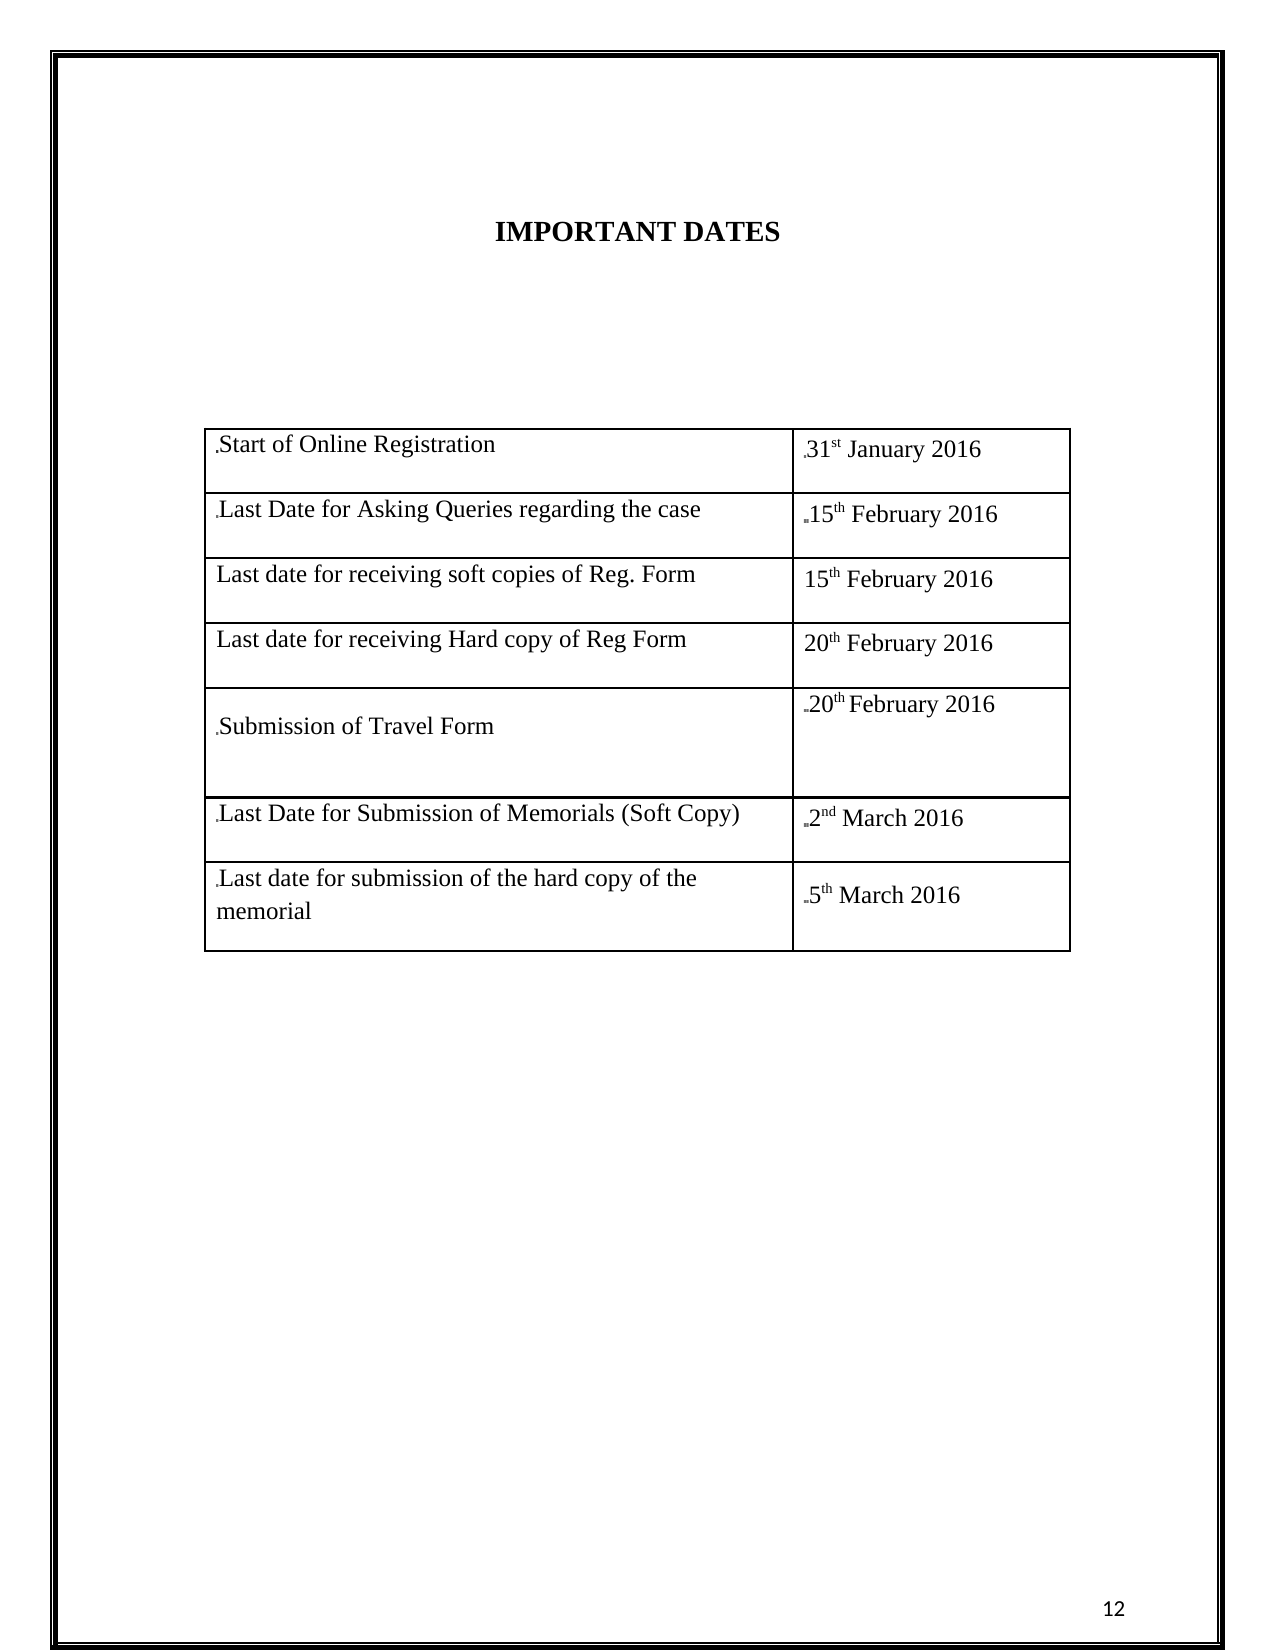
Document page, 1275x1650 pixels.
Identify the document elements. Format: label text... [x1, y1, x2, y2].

table_cell 2nd March 2016 [794, 799, 1069, 861]
table_cell Last date for submission of the hard copy of the memorial [206, 863, 792, 950]
table_cell 20th February 2016 [794, 689, 1069, 796]
table_header 31st January 2016 [794, 430, 1069, 492]
text IMPORTANT DATES [150, 214, 1125, 247]
table_cell Last Date for Submission of Memorials (Soft Copy) [206, 799, 792, 861]
table_cell 15th February 2016 [794, 559, 1069, 622]
table_cell Last Date for Asking Queries regarding the case [206, 494, 792, 557]
table_cell 20th February 2016 [794, 624, 1069, 687]
table_header Start of Online Registration [206, 430, 792, 492]
table_cell 15th February 2016 [794, 494, 1069, 557]
table_cell Submission of Travel Form [206, 689, 792, 796]
table_cell Last date for receiving Hard copy of Reg Form [206, 624, 792, 687]
table_cell Last date for receiving soft copies of Reg. Form [206, 559, 792, 622]
table_cell 5th March 2016 [794, 863, 1069, 950]
